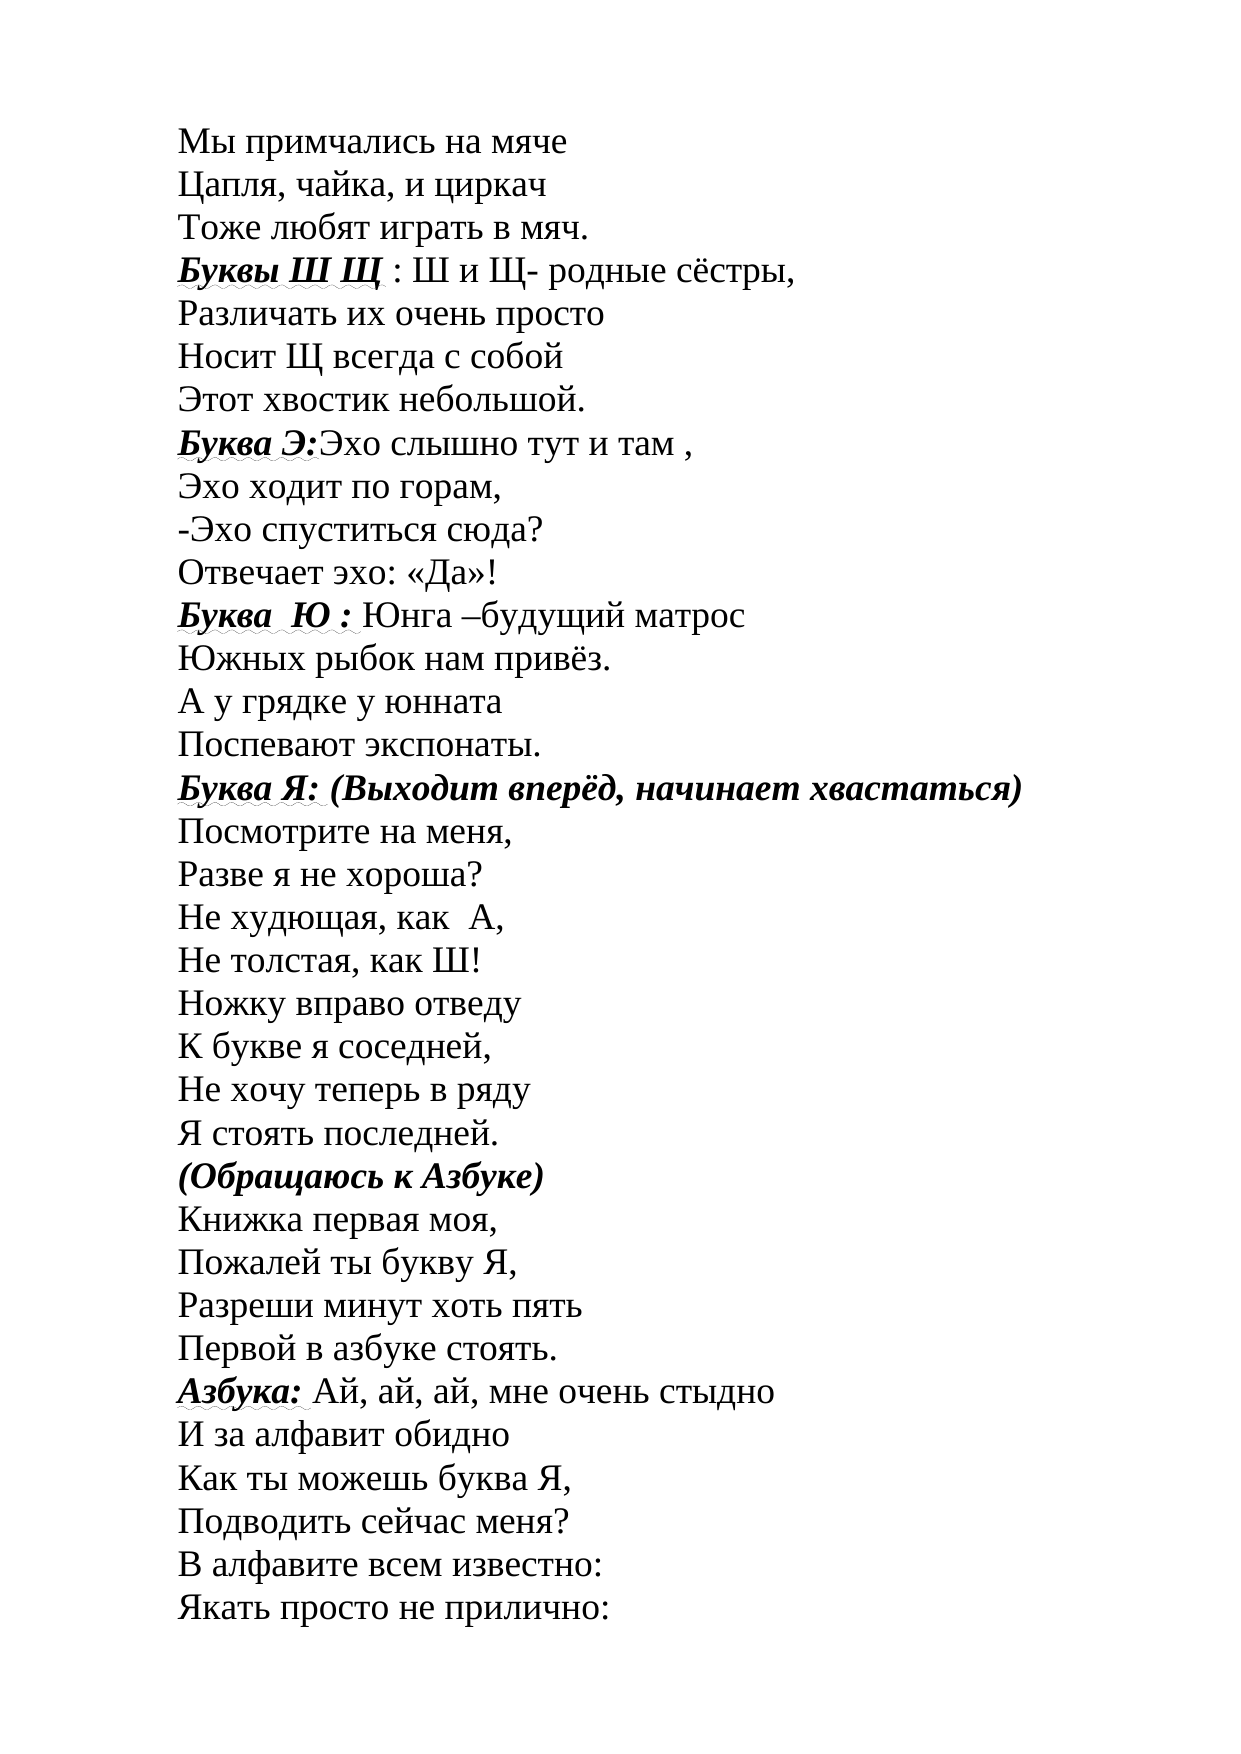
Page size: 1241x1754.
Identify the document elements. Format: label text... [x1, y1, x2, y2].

text Разреши минут хоть пять [177, 1282, 1152, 1326]
text Не толстая, как Ш! [177, 937, 1152, 981]
text Посмотрите на меня, [177, 808, 1152, 851]
text Первой в азбуке стоять. [177, 1326, 1152, 1369]
text Этот хвостик небольшой. [177, 377, 1152, 420]
text К букве я соседней, [177, 1024, 1152, 1067]
text Азбука: Ай, ай, ай, мне очень стыдно [177, 1369, 1152, 1412]
text Пожалей ты букву Я, [177, 1239, 1152, 1282]
text И за алфавит обидно [177, 1412, 1152, 1455]
text (Обращаюсь к Азбуке) [177, 1153, 1152, 1196]
text Отвечает эхо: «Да»! [177, 549, 1152, 592]
text Эхо ходит по горам, [177, 463, 1152, 506]
text Книжка первая моя, [177, 1196, 1152, 1239]
text Разве я не хороша? [177, 851, 1152, 894]
text Не худющая, как А, [177, 894, 1152, 937]
text Различать их очень просто [177, 291, 1152, 334]
text Буквы Ш Щ : Ш и Щ- родные сёстры, [177, 247, 1152, 291]
text Мы примчались на мяче [177, 118, 1152, 161]
text Подводить сейчас меня? [177, 1498, 1152, 1541]
text Поспевают экспонаты. [177, 722, 1152, 765]
text Буква Я: (Выходит вперёд, начинает хвастаться) [177, 765, 1152, 808]
text Не хочу теперь в ряду [177, 1067, 1152, 1110]
text Южных рыбок нам привёз. [177, 636, 1152, 679]
text Ножку вправо отведу [177, 981, 1152, 1024]
text Тоже любят играть в мяч. [177, 204, 1152, 247]
text Якать просто не прилично: [177, 1584, 1152, 1627]
text Носит Щ всегда с собой [177, 334, 1152, 377]
text Как ты можешь буква Я, [177, 1455, 1152, 1498]
text Я стоять последней. [177, 1110, 1152, 1153]
text -Эхо спуститься сюда? [177, 506, 1152, 549]
text Буква Ю : Юнга –будущий матрос [177, 592, 1152, 636]
text Цапля, чайка, и циркач [177, 161, 1152, 204]
text В алфавите всем известно: [177, 1541, 1152, 1584]
text Буква Э:Эхо слышно тут и там , [177, 420, 1152, 463]
text А у грядке у юнната [177, 679, 1152, 722]
